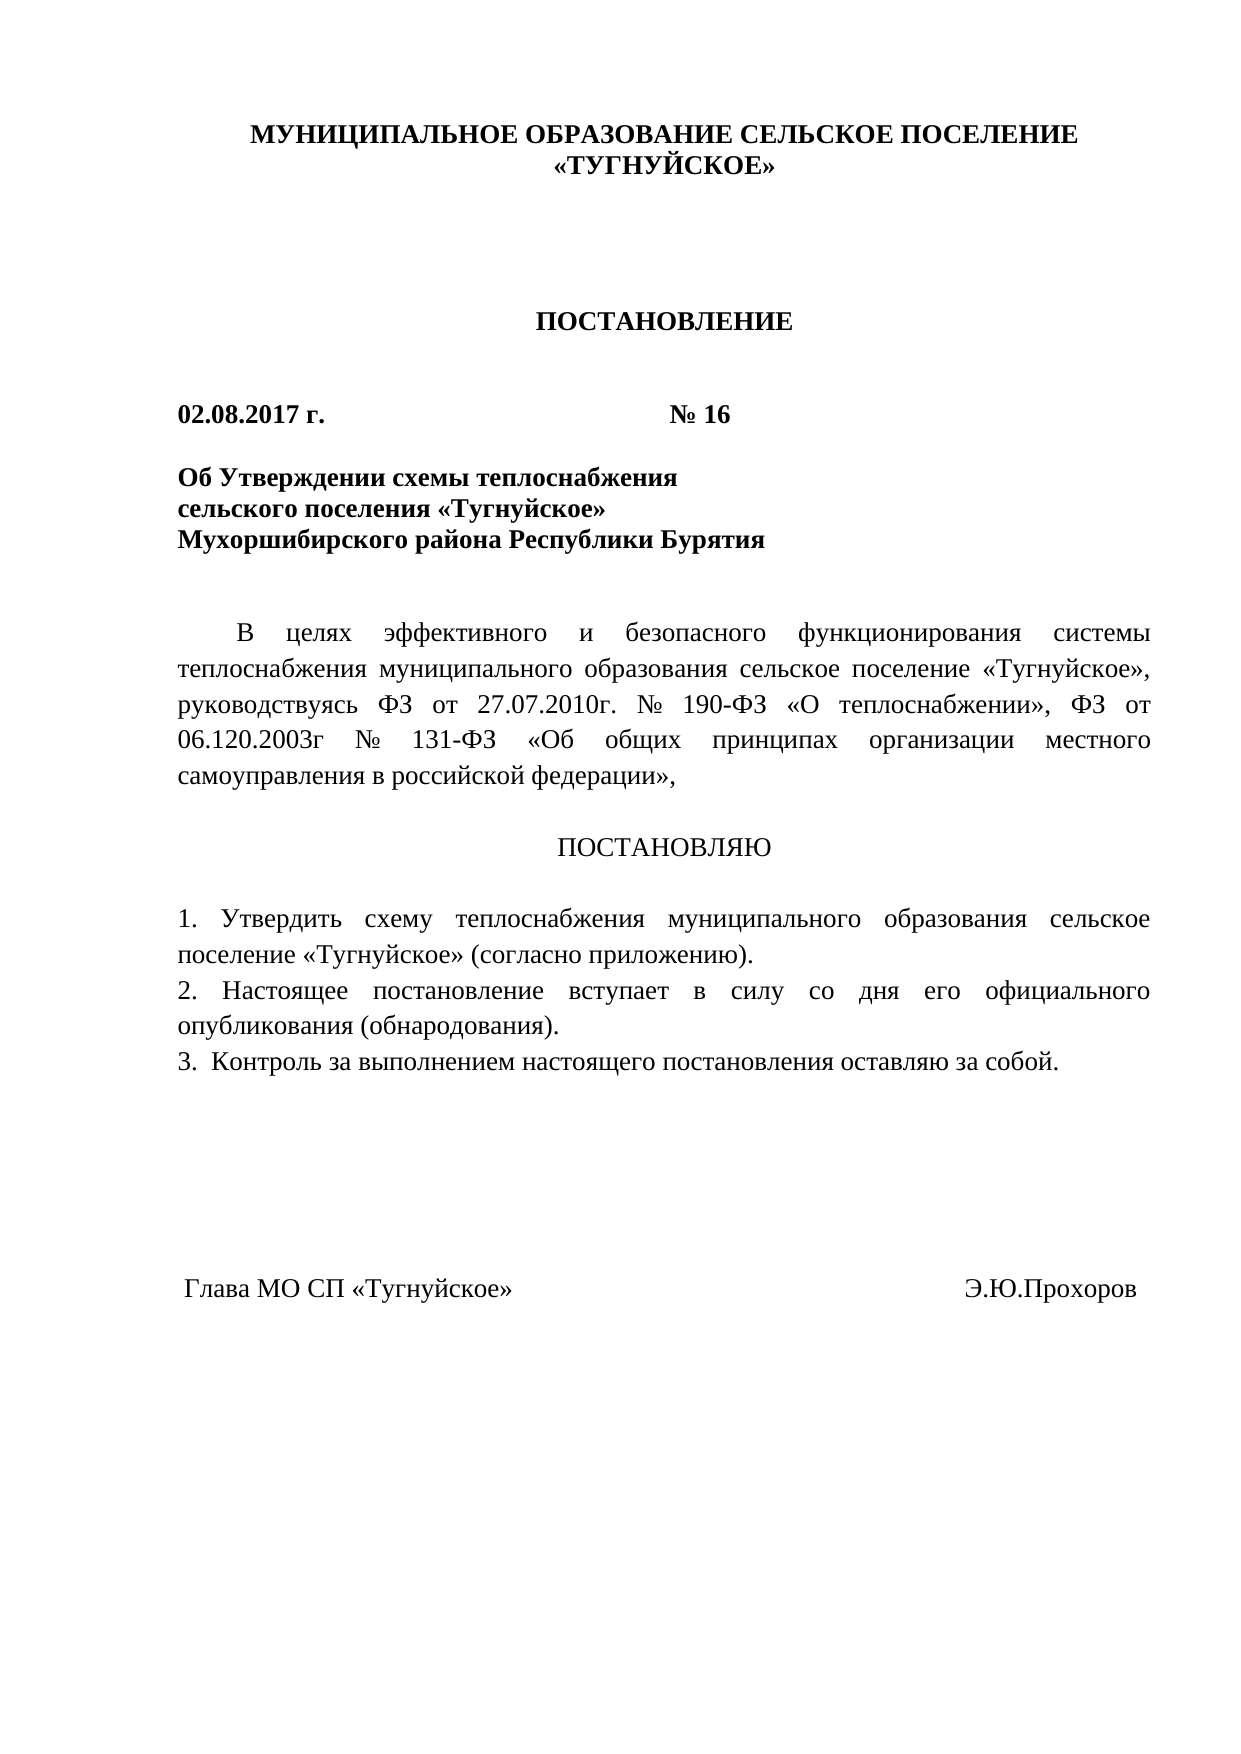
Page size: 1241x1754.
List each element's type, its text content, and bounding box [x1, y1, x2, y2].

text Об Утверждении схемы теплоснабжения [177, 461, 1152, 492]
text ПОСТАНОВЛЕНИЕ [177, 305, 1152, 336]
text МУНИЦИПАЛЬНОЕ ОБРАЗОВАНИЕ СЕЛЬСКОЕ ПОСЕЛЕНИЕ «ТУГНУЙСКОЕ» [177, 118, 1152, 180]
text Мухоршибирского района Республики Бурятия [177, 523, 1152, 554]
text 2. Настоящее постановление вступает в силу со дня его официального опубликования (обнародования). [177, 974, 1152, 1041]
text 3. Контроль за выполнением настоящего постановления оставляю за собой. [177, 1045, 1152, 1076]
text Глава МО СП «Тугнуйское» Э.Ю.Прохоров [177, 1272, 1152, 1303]
text ПОСТАНОВЛЯЮ [177, 831, 1152, 862]
text 02.08.2017 г. № 16 [177, 398, 1152, 429]
text 1. Утвердить схему теплоснабжения муниципального образования сельское поселение «Тугнуйское» (согласно приложению). [177, 902, 1152, 969]
text сельского поселения «Тугнуйское» [177, 492, 1152, 523]
text В целях эффективного и безопасного функционирования системы теплоснабжения муниципального образования сельское поселение «Тугнуйское», руководствуясь ФЗ от 27.07.2010г. № 190-ФЗ «О теплоснабжении», ФЗ от 06.120.2003г № 131-ФЗ «Об общих принципах организации местного самоуправления в российской федерации», [177, 616, 1152, 791]
